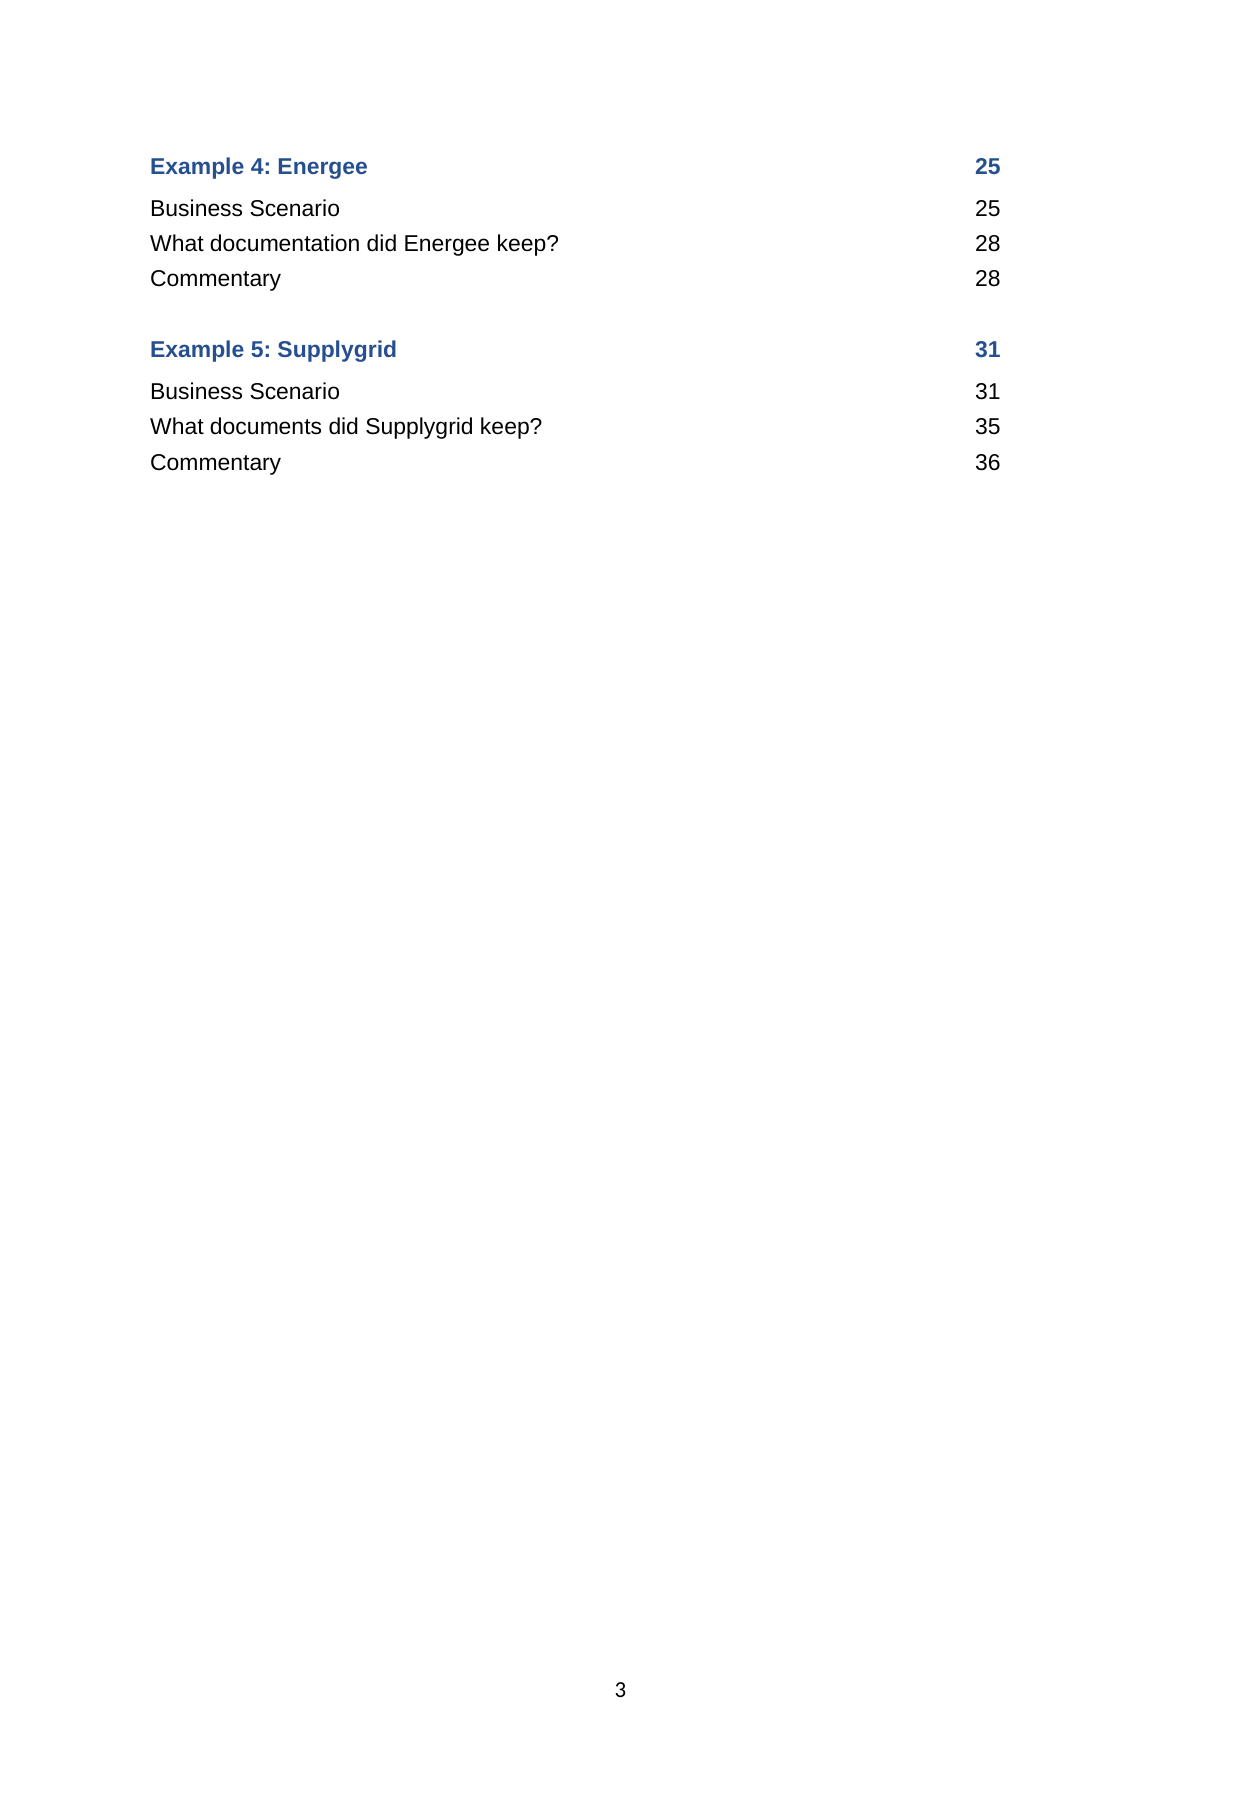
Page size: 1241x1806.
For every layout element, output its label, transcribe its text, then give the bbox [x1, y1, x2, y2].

list What documents did Supplygrid keep? 35 [150, 410, 1090, 439]
list Business Scenario 25 [150, 192, 1090, 221]
list What documentation did Energee keep? 28 [150, 227, 1090, 256]
text Example 4: Energee 25 [150, 150, 1090, 179]
list Commentary 28 [150, 262, 1090, 292]
list Commentary 36 [150, 446, 1090, 475]
text Example 5: Supplygrid 31 [150, 333, 1090, 362]
list Business Scenario 31 [150, 375, 1090, 404]
